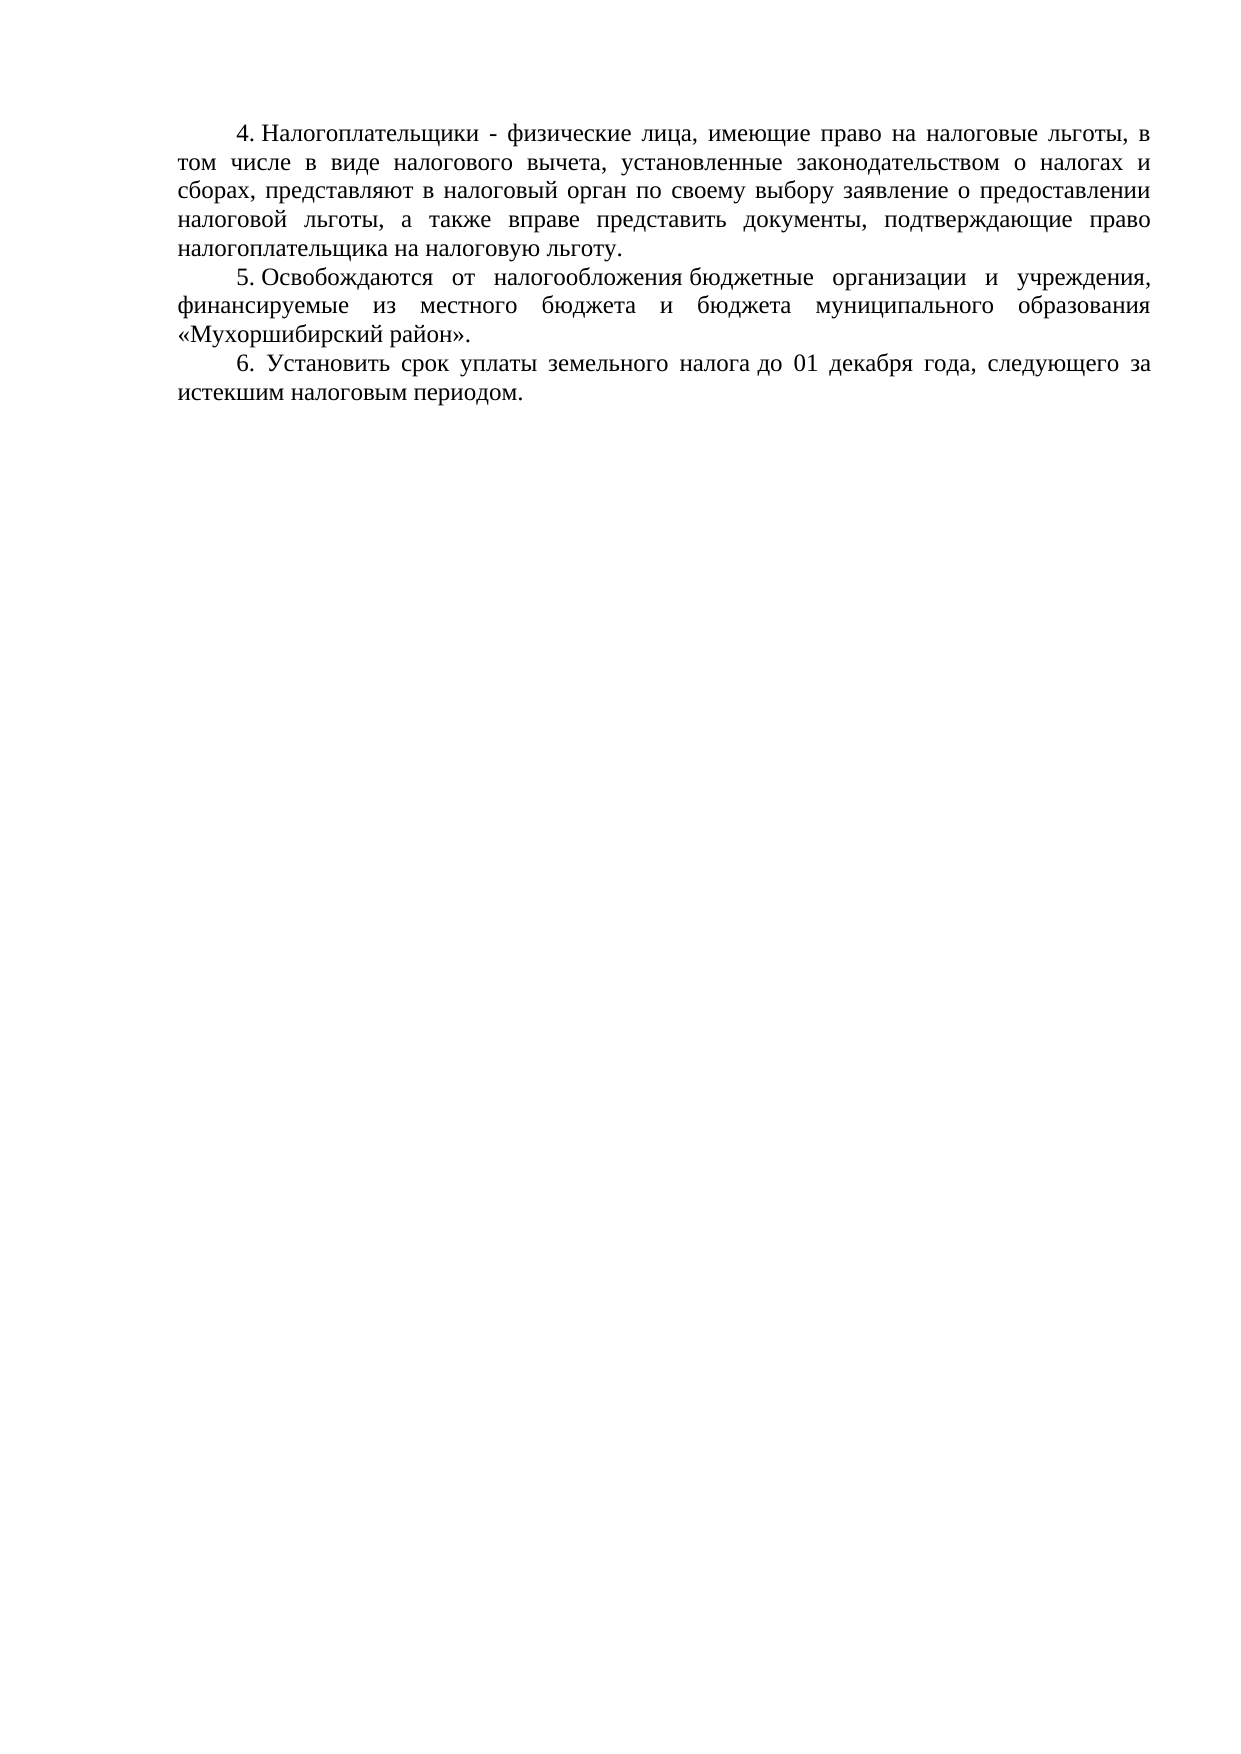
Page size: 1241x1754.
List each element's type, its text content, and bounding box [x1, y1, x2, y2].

text 6. Установить срок уплаты земельного налога до 01 декабря года, следующего за истекшим налоговым периодом. [177, 348, 1152, 406]
text 5. Освобождаются от налогообложения бюджетные организации и учреждения, финансируемые из местного бюджета и бюджета муниципального образования «Мухоршибирский район». [177, 262, 1152, 348]
text 4. Налогоплательщики - физические лица, имеющие право на налоговые льготы, в том числе в виде налогового вычета, установленные законодательством о налогах и сборах, представляют в налоговый орган по своему выбору заявление о предоставлении налоговой льготы, а также вправе представить документы, подтверждающие право налогоплательщика на налоговую льготу. [177, 118, 1152, 262]
